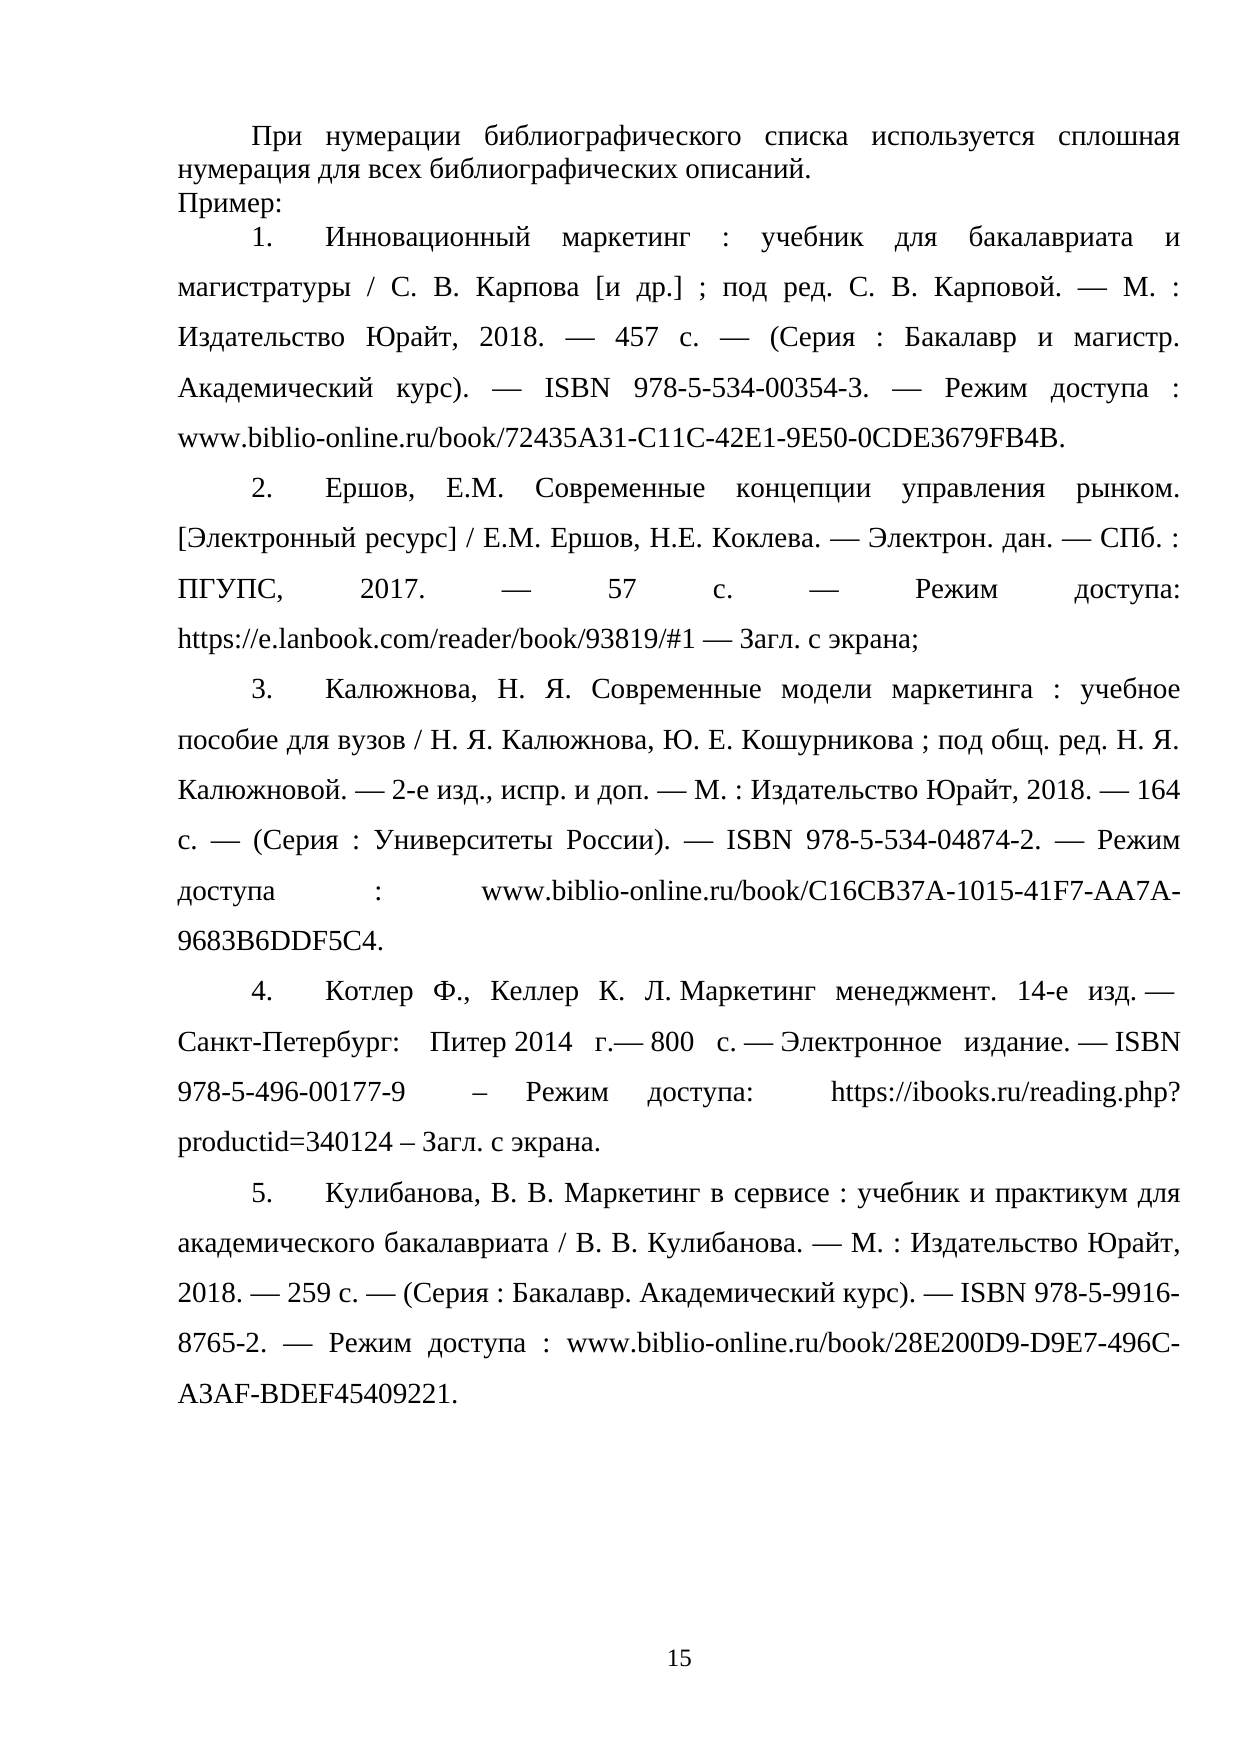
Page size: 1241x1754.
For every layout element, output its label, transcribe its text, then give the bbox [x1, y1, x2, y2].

text При нумерации библиографического списка используется сплошная нумерация для всех библиографических описаний. [177, 118, 1181, 185]
text Ершов, Е.М. Современные концепции управления рынком. [Электронный ресурс] / Е.М. Ершов, Н.Е. Коклева. — Электрон. дан. — СПб. : ПГУПС, 2017. — 57 с. — Режим доступа: https://e.lanbook.com/reader/book/93819/#1 — Загл. с экрана; [177, 470, 1181, 655]
text Пример: [177, 185, 1181, 219]
text Инновационный маркетинг : учебник для бакалавриата и магистратуры / С. В. Карпова [и др.] ; под ред. С. В. Карповой. — М. : Издательство Юрайт, 2018. — 457 с. — (Серия : Бакалавр и магистр. Академический курс). — ISBN 978-5-534-00354-3. — Режим доступа : www.biblio-online.ru/book/72435A31-C11C-42E1-9E50-0CDE3679FB4B. [177, 219, 1181, 453]
text Котлер Ф., Келлер К. Л. Маркетинг менеджмент. 14-е изд. — Санкт-Петербург: Питер 2014 г.— 800 с. — Электронное издание. — ISBN 978-5-496-00177-9 – Режим доступа: https://ibooks.ru/reading.php?productid=340124 – Загл. с экрана. [177, 973, 1181, 1158]
text Кулибанова, В. В. Маркетинг в сервисе : учебник и практикум для академического бакалавриата / В. В. Кулибанова. — М. : Издательство Юрайт, 2018. — 259 с. — (Серия : Бакалавр. Академический курс). — ISBN 978-5-9916-8765-2. — Режим доступа : www.biblio-online.ru/book/28E200D9-D9E7-496C-A3AF-BDEF45409221. [177, 1175, 1181, 1409]
text Калюжнова, Н. Я. Современные модели маркетинга : учебное пособие для вузов / Н. Я. Калюжнова, Ю. Е. Кошурникова ; под общ. ред. Н. Я. Калюжновой. — 2-е изд., испр. и доп. — М. : Издательство Юрайт, 2018. — 164 с. — (Серия : Университеты России). — ISBN 978-5-534-04874-2. — Режим доступа : www.biblio-online.ru/book/C16CB37A-1015-41F7-AA7A-9683B6DDF5C4. [177, 672, 1181, 957]
